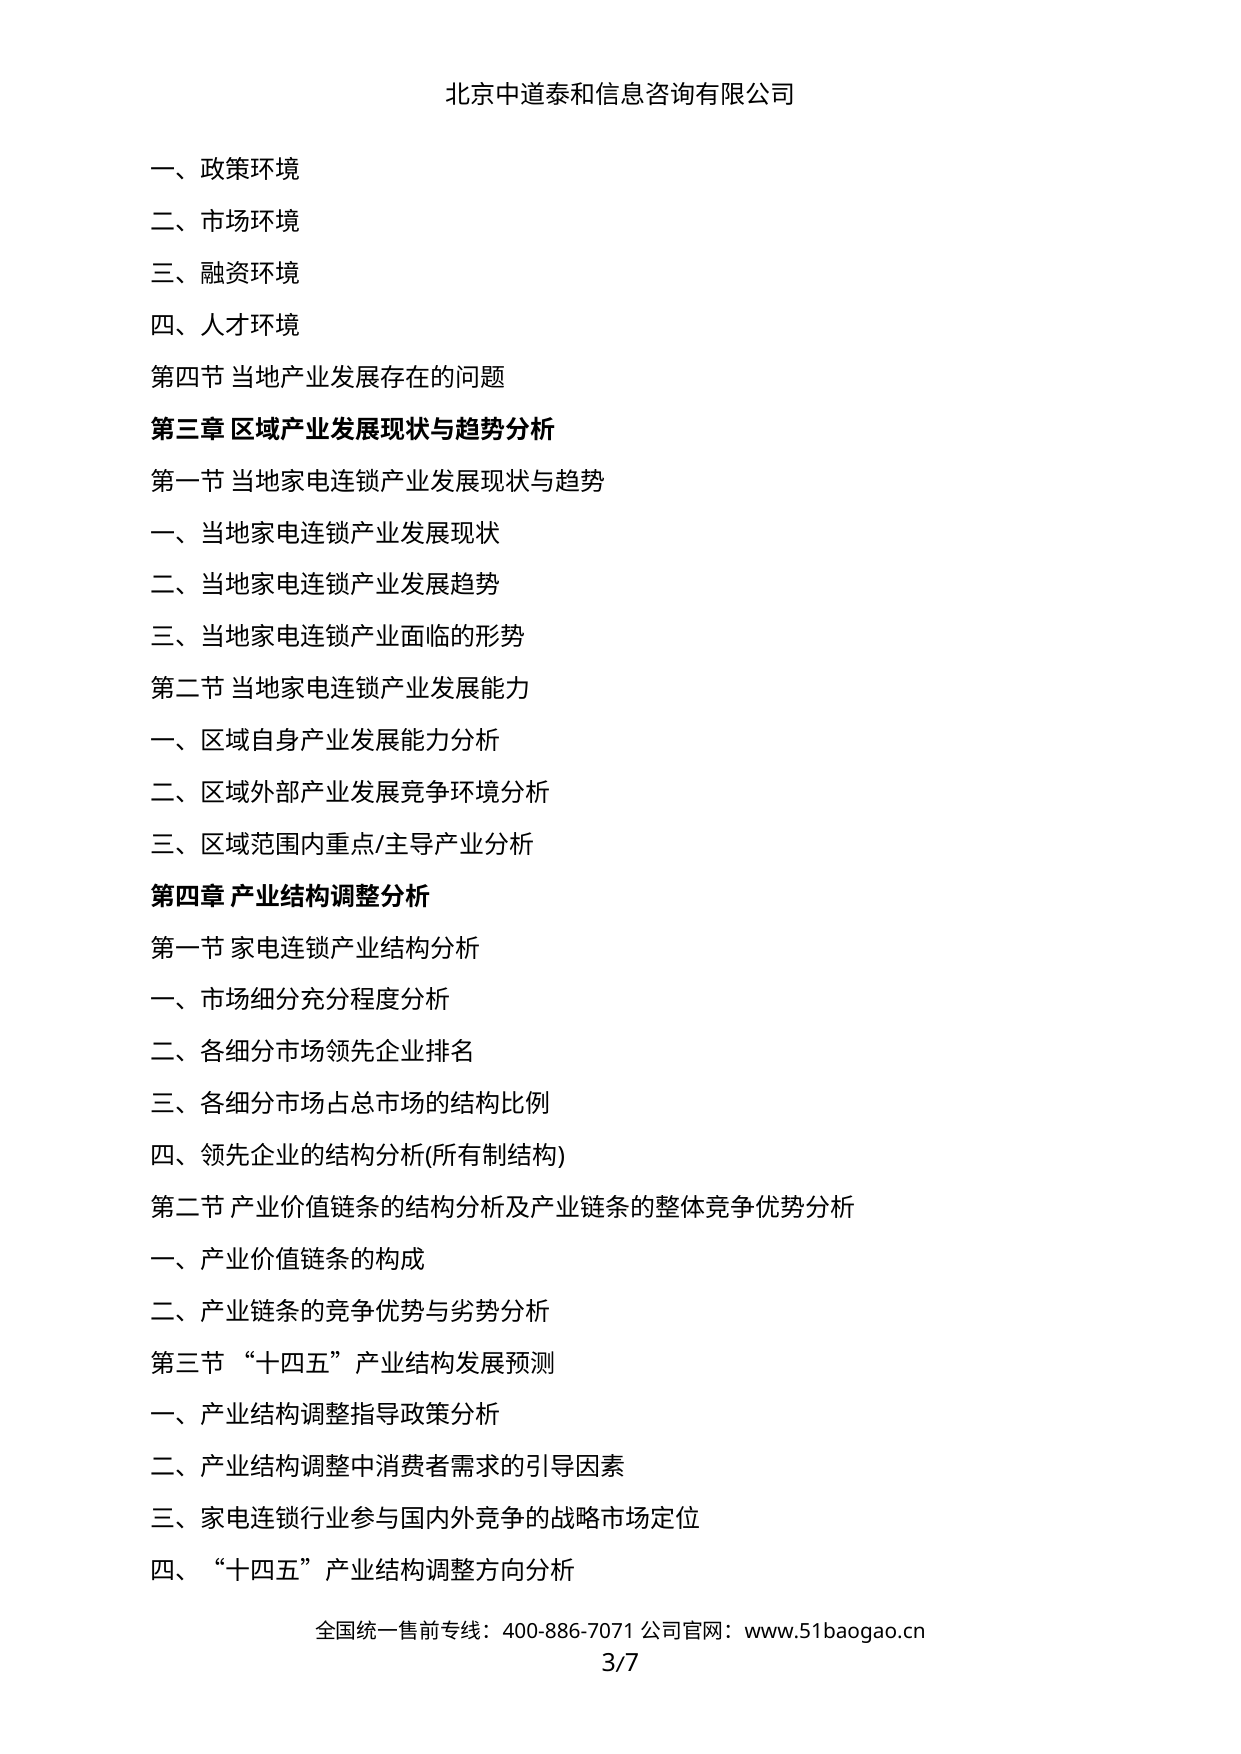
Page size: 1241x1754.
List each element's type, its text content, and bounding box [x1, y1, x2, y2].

text 二、当地家电连锁产业发展趋势 [150, 565, 1090, 601]
text 一、区域自身产业发展能力分析 [150, 721, 1090, 757]
text 三、区域范围内重点/主导产业分析 [150, 824, 1090, 861]
text 一、产业结构调整指导政策分析 [150, 1395, 1090, 1431]
text 三、各细分市场占总市场的结构比例 [150, 1084, 1090, 1120]
text 第三章 区域产业发展现状与趋势分析 [150, 409, 1090, 446]
text 一、市场细分充分程度分析 [150, 980, 1090, 1016]
text 二、产业链条的竞争优势与劣势分析 [150, 1291, 1090, 1327]
text 第一节 当地家电连锁产业发展现状与趋势 [150, 461, 1090, 497]
text 第二节 产业价值链条的结构分析及产业链条的整体竞争优势分析 [150, 1187, 1090, 1224]
text 第二节 当地家电连锁产业发展能力 [150, 669, 1090, 705]
text 一、当地家电连锁产业发展现状 [150, 513, 1090, 549]
text 二、产业结构调整中消费者需求的引导因素 [150, 1447, 1090, 1483]
text 一、产业价值链条的构成 [150, 1239, 1090, 1276]
text 第四节 当地产业发展存在的问题 [150, 357, 1090, 394]
text 第一节 家电连锁产业结构分析 [150, 928, 1090, 964]
text 三、家电连锁行业参与国内外竞争的战略市场定位 [150, 1499, 1090, 1535]
text 二、市场环境 [150, 202, 1090, 238]
text 三、融资环境 [150, 254, 1090, 290]
text 二、区域外部产业发展竞争环境分析 [150, 772, 1090, 809]
text 三、当地家电连锁产业面临的形势 [150, 617, 1090, 653]
text 第三节 “十四五”产业结构发展预测 [150, 1343, 1090, 1379]
text 四、“十四五”产业结构调整方向分析 [150, 1551, 1090, 1587]
text 四、人才环境 [150, 306, 1090, 342]
text 四、领先企业的结构分析(所有制结构) [150, 1136, 1090, 1172]
text 一、政策环境 [150, 150, 1090, 186]
text 二、各细分市场领先企业排名 [150, 1032, 1090, 1068]
text 第四章 产业结构调整分析 [150, 876, 1090, 912]
